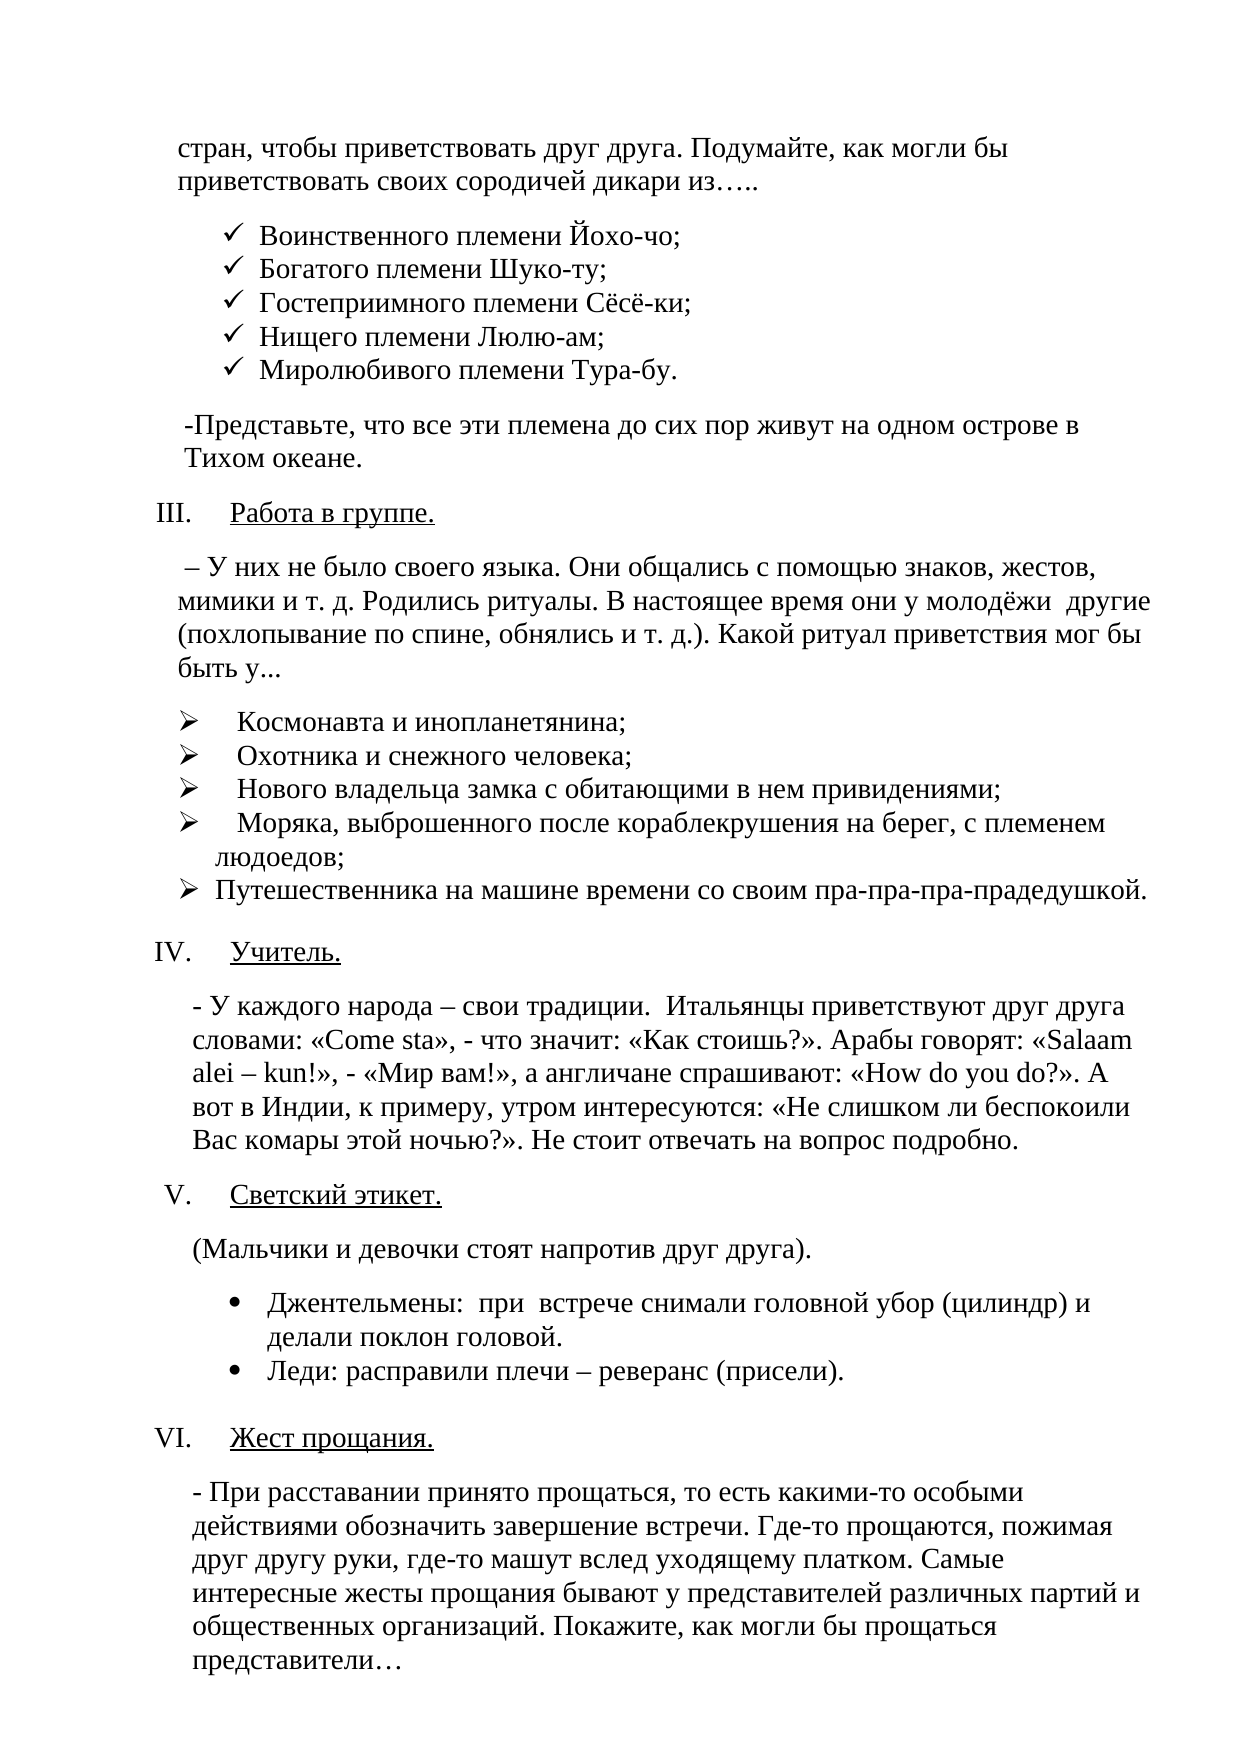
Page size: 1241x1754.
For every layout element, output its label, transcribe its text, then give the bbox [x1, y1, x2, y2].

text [177, 130, 1152, 197]
text -Представьте, что все эти племена до сих пор живут на одном острове в Тихом океане. [184, 407, 1152, 474]
list Гостеприимного племени Сёсё-ки; [221, 285, 1152, 319]
list Путешественника на машине времени со своим пра-пра-пра-прадедушкой. [177, 872, 1152, 906]
list Светский этикет. [192, 1177, 1152, 1210]
list Джентельмены: при встрече снимали головной убор (цилиндр) и делали поклон головой. [229, 1286, 1152, 1353]
list Жест прощания. [192, 1420, 1152, 1453]
list Космонавта и инопланетянина; [177, 704, 1152, 738]
list Воинственного племени Йохо-чо; [221, 218, 1152, 251]
text (Мальчики и девочки стоят напротив друг друга). [192, 1231, 1152, 1265]
list Работа в группе. [192, 495, 1152, 528]
list Охотника и снежного человека; [177, 738, 1152, 771]
text – У них не было своего языка. Они общались с помощью знаков, жестов, мимики и т. д. Родились ритуалы. В настоящее время они у молодёжи другие (похлопывание по спине, обнялись и т. д.). Какой ритуал приветствия мог бы быть у... [177, 549, 1152, 683]
list Моряка, выброшенного после кораблекрушения на берег, с племенем людоедов; [177, 805, 1152, 872]
list Миролюбивого племени Тура-бу. [221, 352, 1152, 386]
list Учитель. [192, 934, 1152, 967]
list Нищего племени Люлю-ам; [221, 319, 1152, 352]
text - При расставании принято прощаться, то есть какими-то особыми действиями обозначить завершение встречи. Где-то прощаются, пожимая друг другу руки, где-то машут вслед уходящему платком. Самые интересные жесты прощания бывают у представителей различных партий и общественных организаций. Покажите, как могли бы прощаться представители… [192, 1474, 1152, 1676]
list Нового владельца замка с обитающими в нем привидениями; [177, 771, 1152, 805]
list Богатого племени Шуко-ту; [221, 251, 1152, 285]
list Леди: расправили плечи – реверанс (присели). [229, 1353, 1152, 1386]
text - У каждого народа – свои традиции. Итальянцы приветствуют друг друга словами: «Come sta», - что значит: «Как стоишь?». Арабы говорят: «Salaam alei – kun!», - «Мир вам!», а англичане спрашивают: «How do you do?». А вот в Индии, к примеру, утром интересуются: «Не слишком ли беспокоили Вас комары этой ночью?». Не стоит отвечать на вопрос подробно. [192, 988, 1152, 1156]
